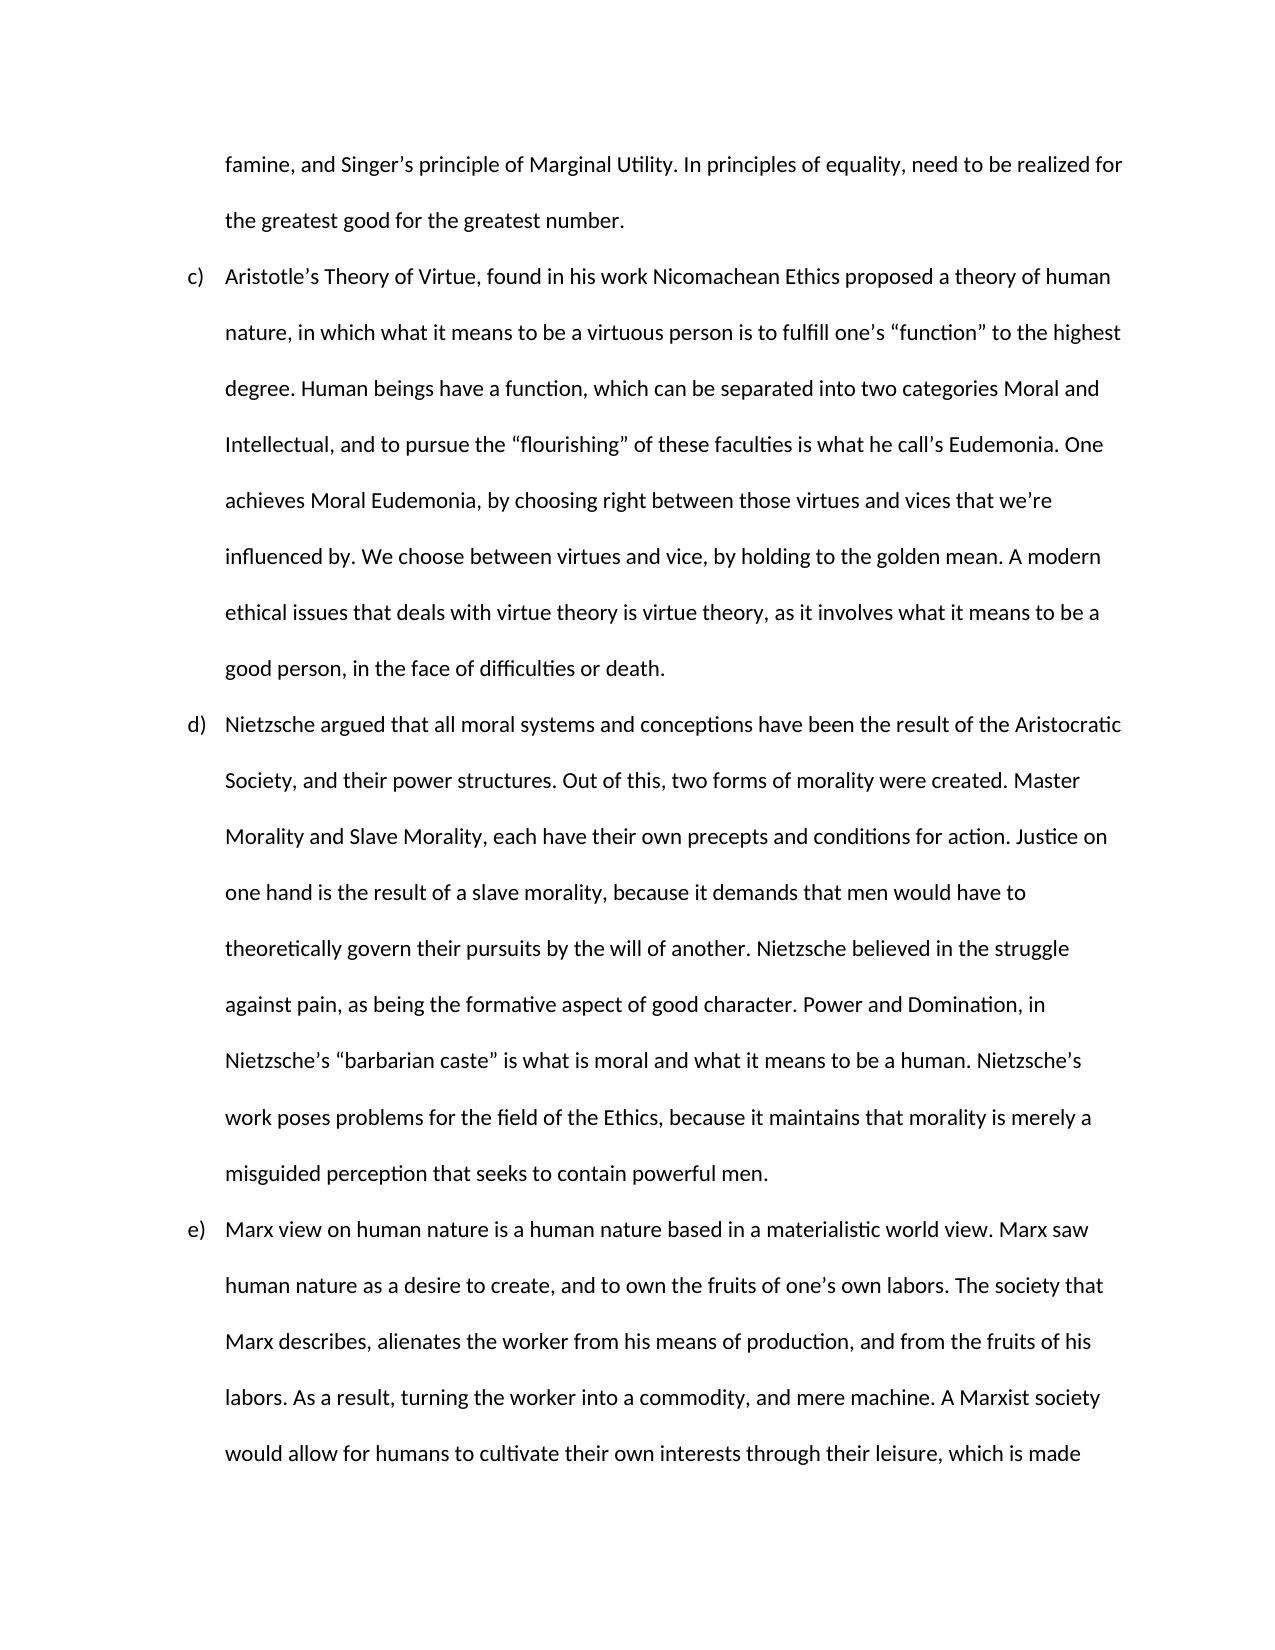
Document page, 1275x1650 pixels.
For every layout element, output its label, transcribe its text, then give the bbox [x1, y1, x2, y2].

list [187, 1215, 1125, 1467]
list Aristotle’s Theory of Virtue, found in his work Nicomachean Ethics proposed a theory of human nature, in which what it means to be a virtuous person is to fulfill one’s “function” to the highest degree. Human beings have a function, which can be separated into two categories Moral and Intellectual, and to pursue the “flourishing” of these faculties is what he call’s Eudemonia. One achieves Moral Eudemonia, by choosing right between those virtues and vices that we’re influenced by. We choose between virtues and vice, by holding to the golden mean. A modern ethical issues that deals with virtue theory is virtue theory, as it involves what it means to be a good person, in the face of difficulties or death. [187, 262, 1125, 682]
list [187, 150, 1125, 234]
list Nietzsche argued that all moral systems and conceptions have been the result of the Aristocratic Society, and their power structures. Out of this, two forms of morality were created. Master Morality and Slave Morality, each have their own precepts and conditions for action. Justice on one hand is the result of a slave morality, because it demands that men would have to theoretically govern their pursuits by the will of another. Nietzsche believed in the struggle against pain, as being the formative aspect of good character. Power and Domination, in Nietzsche’s “barbarian caste” is what is moral and what it means to be a human. Nietzsche’s work poses problems for the field of the Ethics, because it maintains that morality is merely a misguided perception that seeks to contain powerful men. [187, 710, 1125, 1187]
